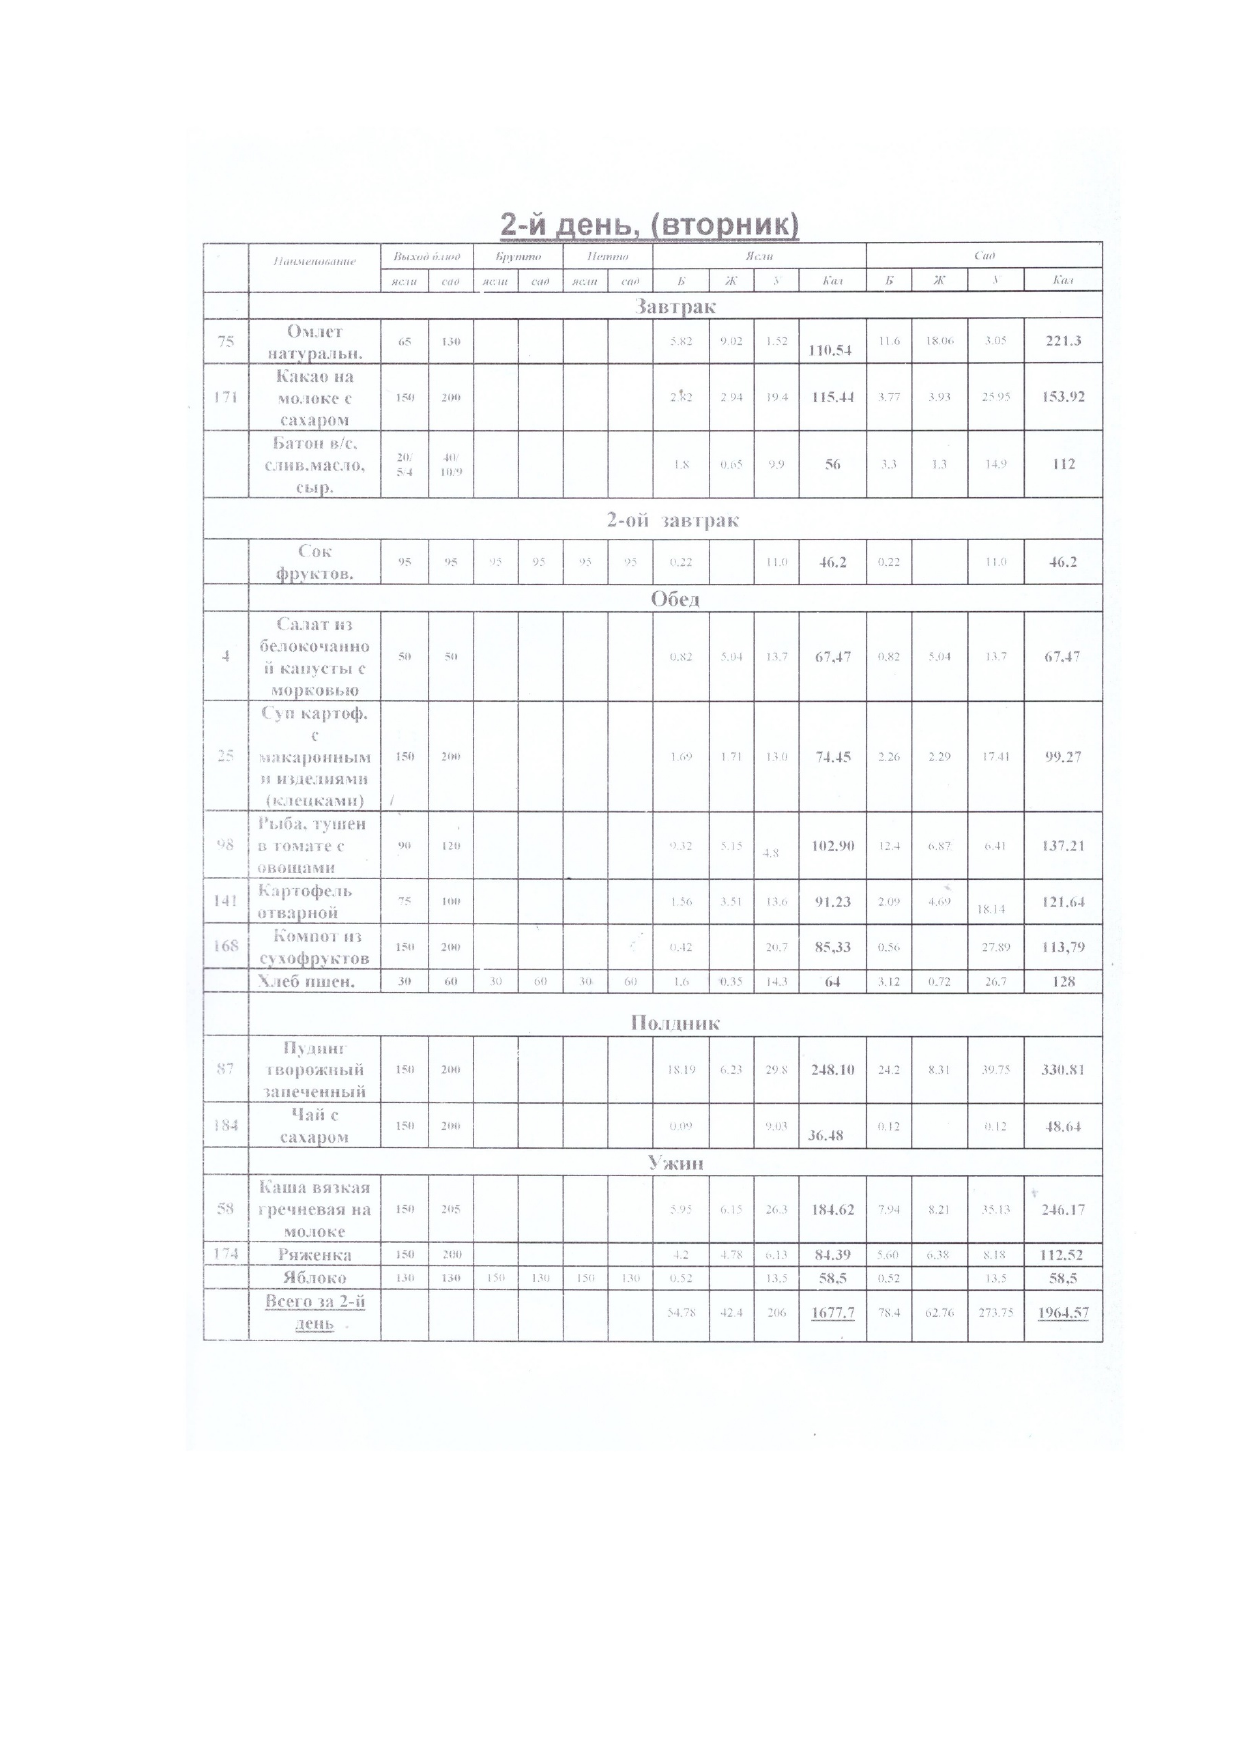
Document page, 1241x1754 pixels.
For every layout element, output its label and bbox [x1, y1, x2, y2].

picture [177, 118, 1152, 1459]
